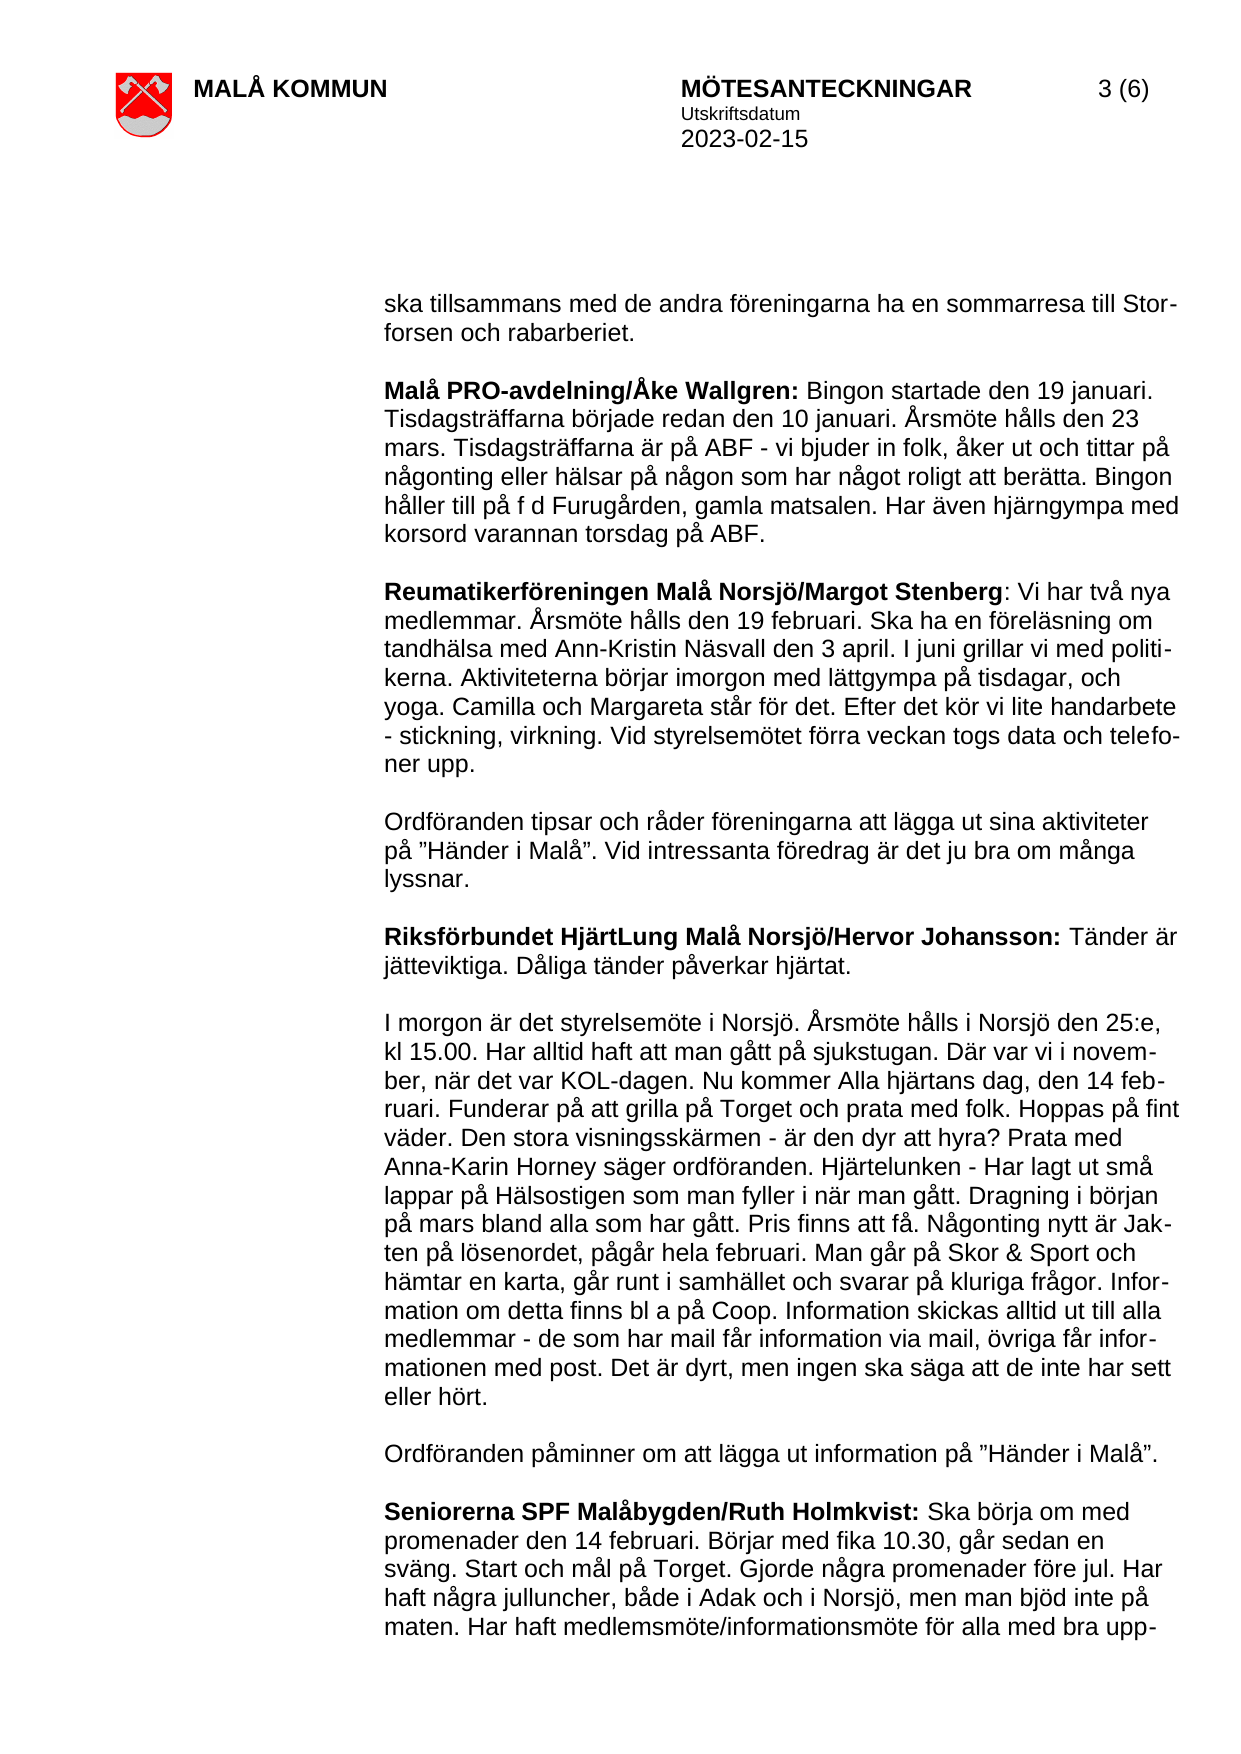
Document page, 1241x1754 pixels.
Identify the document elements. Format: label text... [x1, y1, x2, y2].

text Ordföranden påminner om att lägga ut information på ”Händer i Malå”. [384, 1439, 1181, 1468]
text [384, 289, 1181, 347]
text Malå PRO-avdelning/Åke Wallgren: Bingon startade den 19 januari. Tisdagsträffarna började redan den 10 januari. Årsmöte hålls den 23 mars. Tisdagsträffarna är på ABF - vi bjuder in folk, åker ut och tittar på någonting eller hälsar på någon som har något roligt att berätta. Bingon håller till på f d Furugården, gamla matsalen. Har även hjärngympa med korsord varannan torsdag på ABF. [384, 376, 1181, 548]
text Riksförbundet HjärtLung Malå Norsjö/Hervor Johansson: Tänder är jätteviktiga. Dåliga tänder påverkar hjärtat. [384, 922, 1181, 979]
text Reumatikerföreningen Malå Norsjö/Margot Stenberg: Vi har två nya medlemmar. Årsmöte hålls den 19 februari. Ska ha en föreläsning om tandhälsa med Ann-Kristin Näsvall den 3 april. I juni grillar vi med politikerna. Aktiviteterna börjar imorgon med lättgympa på tisdagar, och yoga. Camilla och Margareta står för det. Efter det kör vi lite handarbete - stickning, virkning. Vid styrelsemötet förra veckan togs data och telefoner upp. [384, 577, 1181, 778]
text Ordföranden tipsar och råder föreningarna att lägga ut sina aktiviteter på ”Händer i Malå”. Vid intressanta föredrag är det ju bra om många lyssnar. [384, 807, 1181, 893]
picture [114, 71, 174, 139]
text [384, 1497, 1181, 1641]
text I morgon är det styrelsemöte i Norsjö. Årsmöte hålls i Norsjö den 25:e, kl 15.00. Har alltid haft att man gått på sjukstugan. Där var vi i november, när det var KOL-dagen. Nu kommer Alla hjärtans dag, den 14 februari. Funderar på att grilla på Torget och prata med folk. Hoppas på fint väder. Den stora visningsskärmen - är den dyr att hyra? Prata med Anna-Karin Horney säger ordföranden. Hjärtelunken - Har lagt ut små lappar på Hälsostigen som man fyller i när man gått. Dragning i början på mars bland alla som har gått. Pris finns att få. Någonting nytt är Jakten på lösenordet, pågår hela februari. Man går på Skor & Sport och hämtar en karta, går runt i samhället och svarar på kluriga frågor. Information om detta finns bl a på Coop. Information skickas alltid ut till alla medlemmar - de som har mail får information via mail, övriga får informationen med post. Det är dyrt, men ingen ska säga att de inte har sett eller hört. [384, 1008, 1181, 1411]
